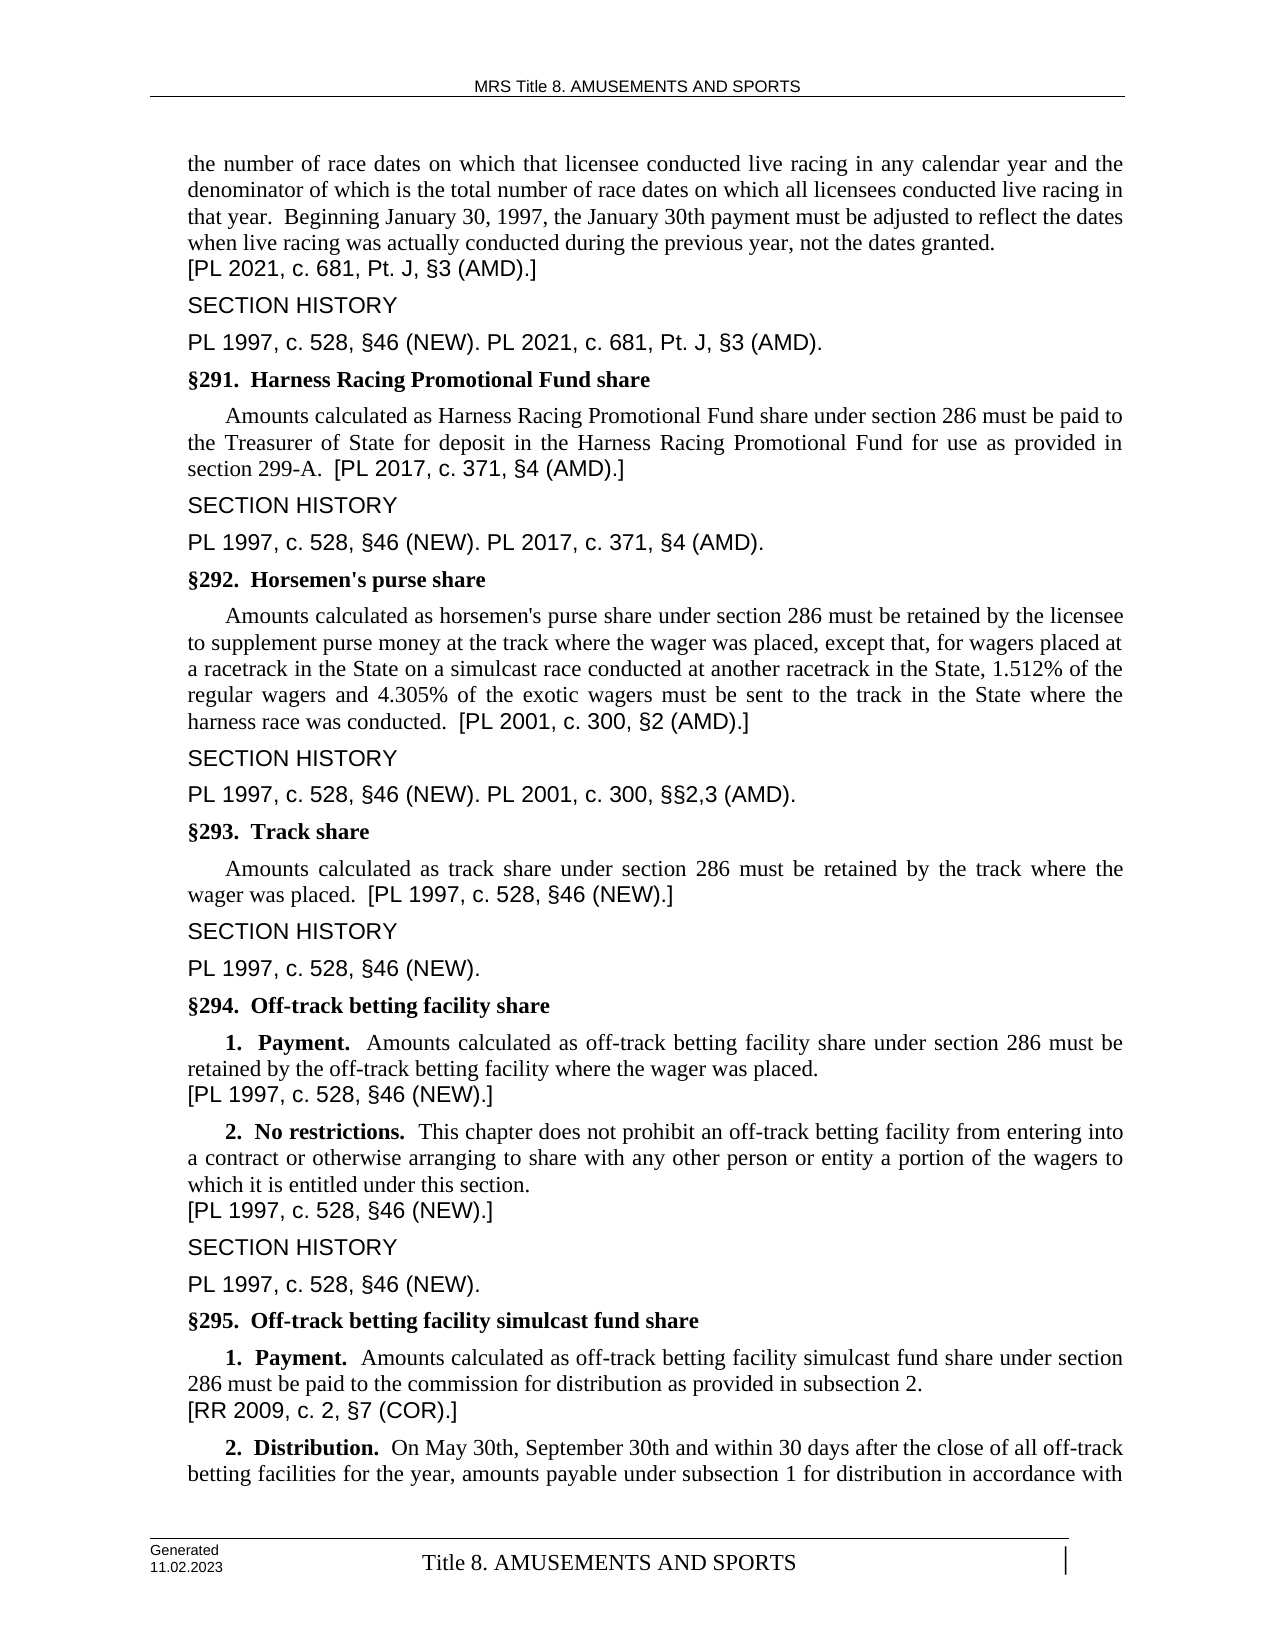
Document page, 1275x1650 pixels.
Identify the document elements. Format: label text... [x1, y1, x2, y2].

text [187, 150, 1125, 255]
text §295. Off-track betting facility simulcast fund share [187, 1307, 1125, 1334]
text 2. No restrictions. This chapter does not prohibit an off-track betting facility from entering into a contract or otherwise arranging to share with any other person or entity a portion of the wagers to which it is entitled under this section. [187, 1118, 1125, 1197]
text §291. Harness Racing Promotional Fund share [187, 366, 1125, 392]
text Amounts calculated as track share under section 286 must be retained by the track where the wager was placed. [PL 1997, c. 528, §46 (NEW).] [187, 855, 1125, 908]
text [PL 1997, c. 528, §46 (NEW).] [187, 1081, 1125, 1108]
text [PL 1997, c. 528, §46 (NEW).] [187, 1197, 1125, 1223]
text PL 1997, c. 528, §46 (NEW). [187, 955, 1125, 981]
text PL 1997, c. 528, §46 (NEW). PL 2017, c. 371, §4 (AMD). [187, 529, 1125, 555]
text §292. Horsemen's purse share [187, 566, 1125, 592]
text §293. Track share [187, 818, 1125, 844]
text SECTION HISTORY [187, 745, 1125, 771]
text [187, 1434, 1125, 1486]
text [PL 2021, c. 681, Pt. J, §3 (AMD).] [187, 255, 1125, 282]
text 1. Payment. Amounts calculated as off-track betting facility simulcast fund share under section 286 must be paid to the commission for distribution as provided in subsection 2. [187, 1344, 1125, 1397]
text SECTION HISTORY [187, 1234, 1125, 1260]
text Amounts calculated as Harness Racing Promotional Fund share under section 286 must be paid to the Treasurer of State for deposit in the Harness Racing Promotional Fund for use as provided in section 299‑A. [PL 2017, c. 371, §4 (AMD).] [187, 402, 1125, 482]
text PL 1997, c. 528, §46 (NEW). PL 2001, c. 300, §§2,3 (AMD). [187, 781, 1125, 808]
text PL 1997, c. 528, §46 (NEW). PL 2021, c. 681, Pt. J, §3 (AMD). [187, 329, 1125, 355]
text SECTION HISTORY [187, 292, 1125, 318]
text SECTION HISTORY [187, 492, 1125, 518]
text §294. Off-track betting facility share [187, 992, 1125, 1018]
text Amounts calculated as horsemen's purse share under section 286 must be retained by the licensee to supplement purse money at the track where the wager was placed, except that, for wagers placed at a racetrack in the State on a simulcast race conducted at another racetrack in the State, 1.512% of the regular wagers and 4.305% of the exotic wagers must be sent to the track in the State where the harness race was conducted. [PL 2001, c. 300, §2 (AMD).] [187, 602, 1125, 734]
text [RR 2009, c. 2, §7 (COR).] [187, 1397, 1125, 1423]
text SECTION HISTORY [187, 918, 1125, 944]
text 1. Payment. Amounts calculated as off-track betting facility share under section 286 must be retained by the off-track betting facility where the wager was placed. [187, 1028, 1125, 1081]
text PL 1997, c. 528, §46 (NEW). [187, 1271, 1125, 1297]
